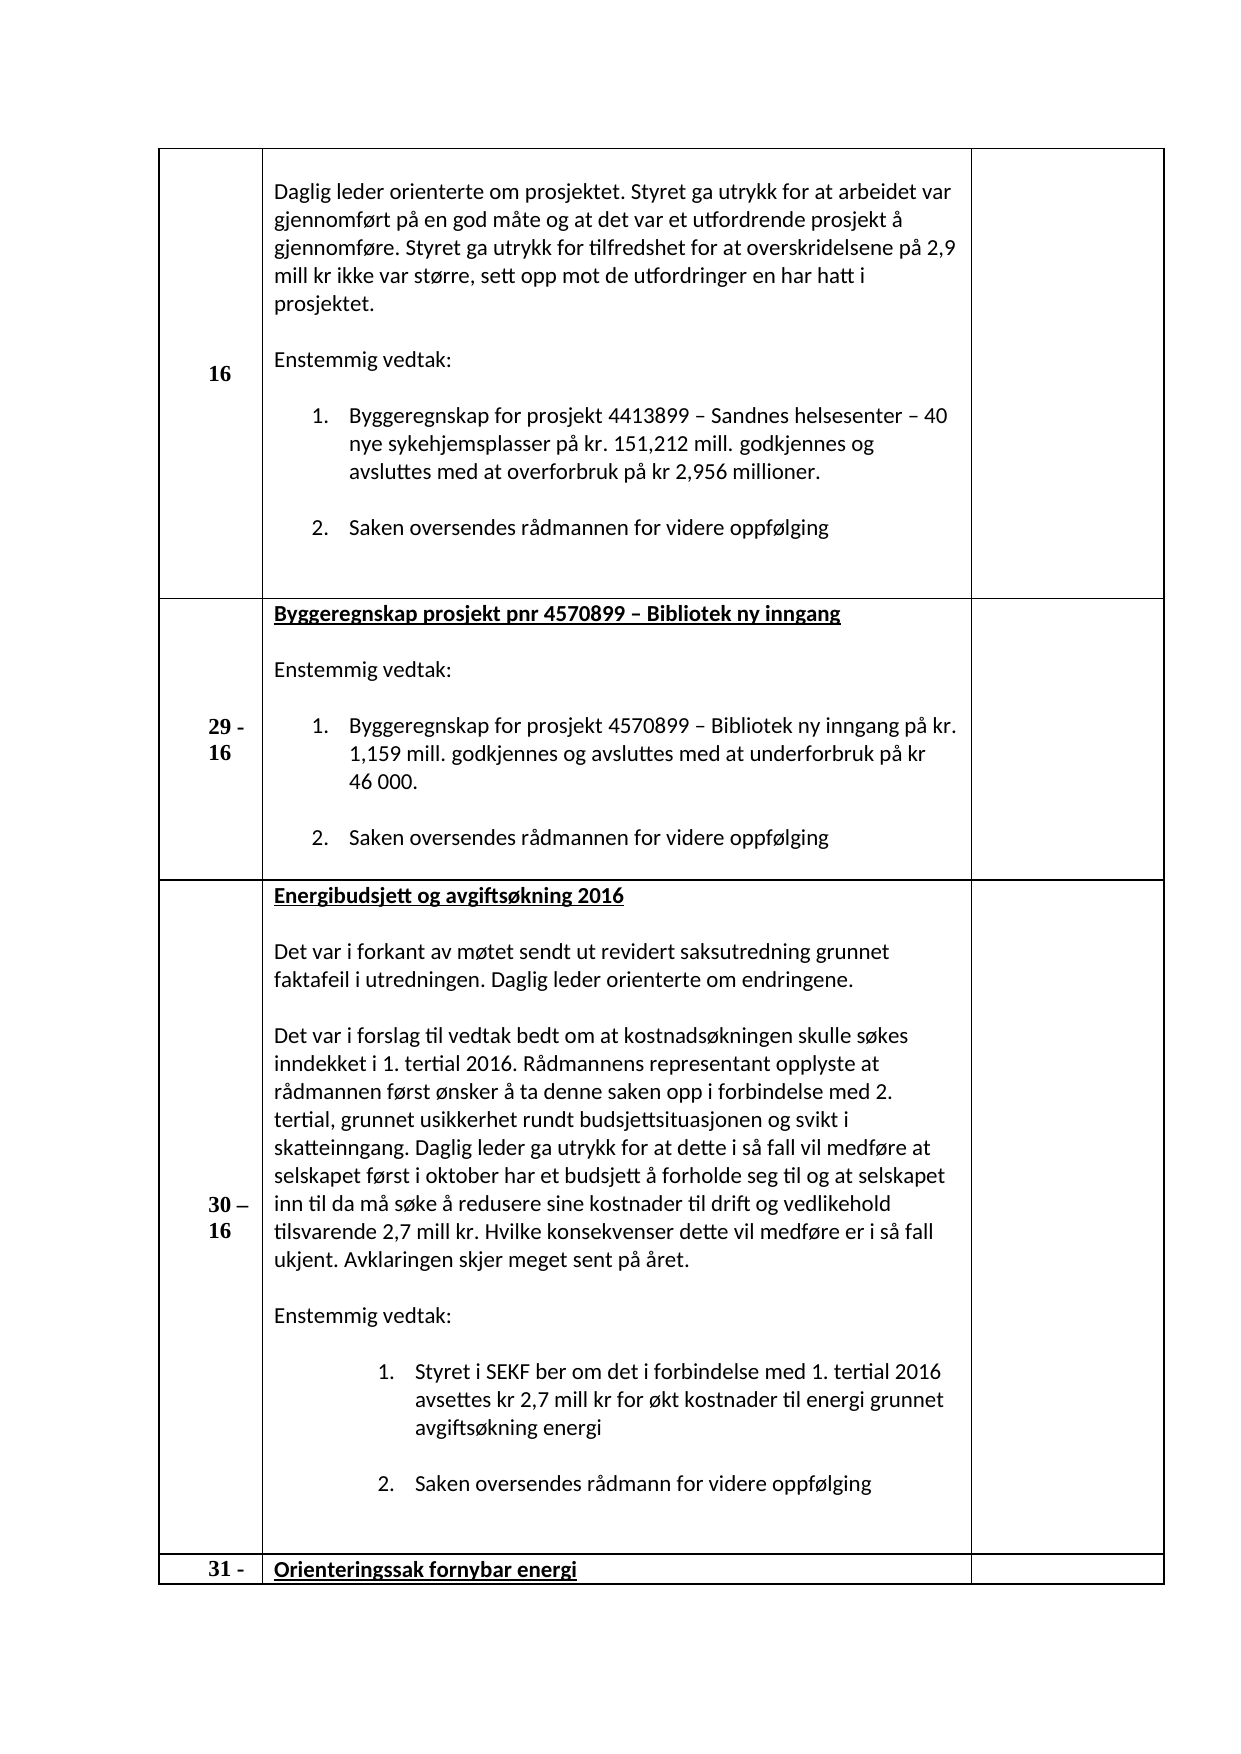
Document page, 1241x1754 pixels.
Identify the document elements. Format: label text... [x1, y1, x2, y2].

table_cell [972, 1555, 1163, 1583]
table_cell [972, 149, 1163, 597]
table_cell 30 – 16 [160, 881, 262, 1553]
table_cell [263, 1555, 971, 1583]
table_cell 28 - 16 [160, 149, 262, 597]
table_cell [972, 599, 1163, 879]
table_cell 29 - 16 [160, 599, 262, 879]
table_cell 31 - 16 [160, 1555, 262, 1583]
table_cell Byggeregnskap prosjekt pnr 4570899 – Bibliotek ny inngang Enstemmig vedtak: Byggeregnskap for prosjekt 4570899 – Bibliotek ny inngang på kr. 1,159 mill. godkjennes og avsluttes med at underforbruk på kr 46 000. Saken oversendes rådmannen for videre oppfølging [263, 599, 971, 879]
table_cell [972, 881, 1163, 1553]
table_cell Energibudsjett og avgiftsøkning 2016 Det var i forkant av møtet sendt ut revidert saksutredning grunnet faktafeil i utredningen. Daglig leder orienterte om endringene. Det var i forslag til vedtak bedt om at kostnadsøkningen skulle søkes inndekket i 1. tertial 2016. Rådmannens representant opplyste at rådmannen først ønsker å ta denne saken opp i forbindelse med 2. tertial, grunnet usikkerhet rundt budsjettsituasjonen og svikt i skatteinngang. Daglig leder ga utrykk for at dette i så fall vil medføre at selskapet først i oktober har et budsjett å forholde seg til og at selskapet inn til da må søke å redusere sine kostnader til drift og vedlikehold tilsvarende 2,7 mill kr. Hvilke konsekvenser dette vil medføre er i så fall ukjent. Avklaringen skjer meget sent på året. Enstemmig vedtak: Styret i SEKF ber om det i forbindelse med 1. tertial 2016 avsettes kr 2,7 mill kr for økt kostnader til energi grunnet avgiftsøkning energi Saken oversendes rådmann for videre oppfølging [263, 881, 971, 1553]
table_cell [263, 149, 971, 597]
